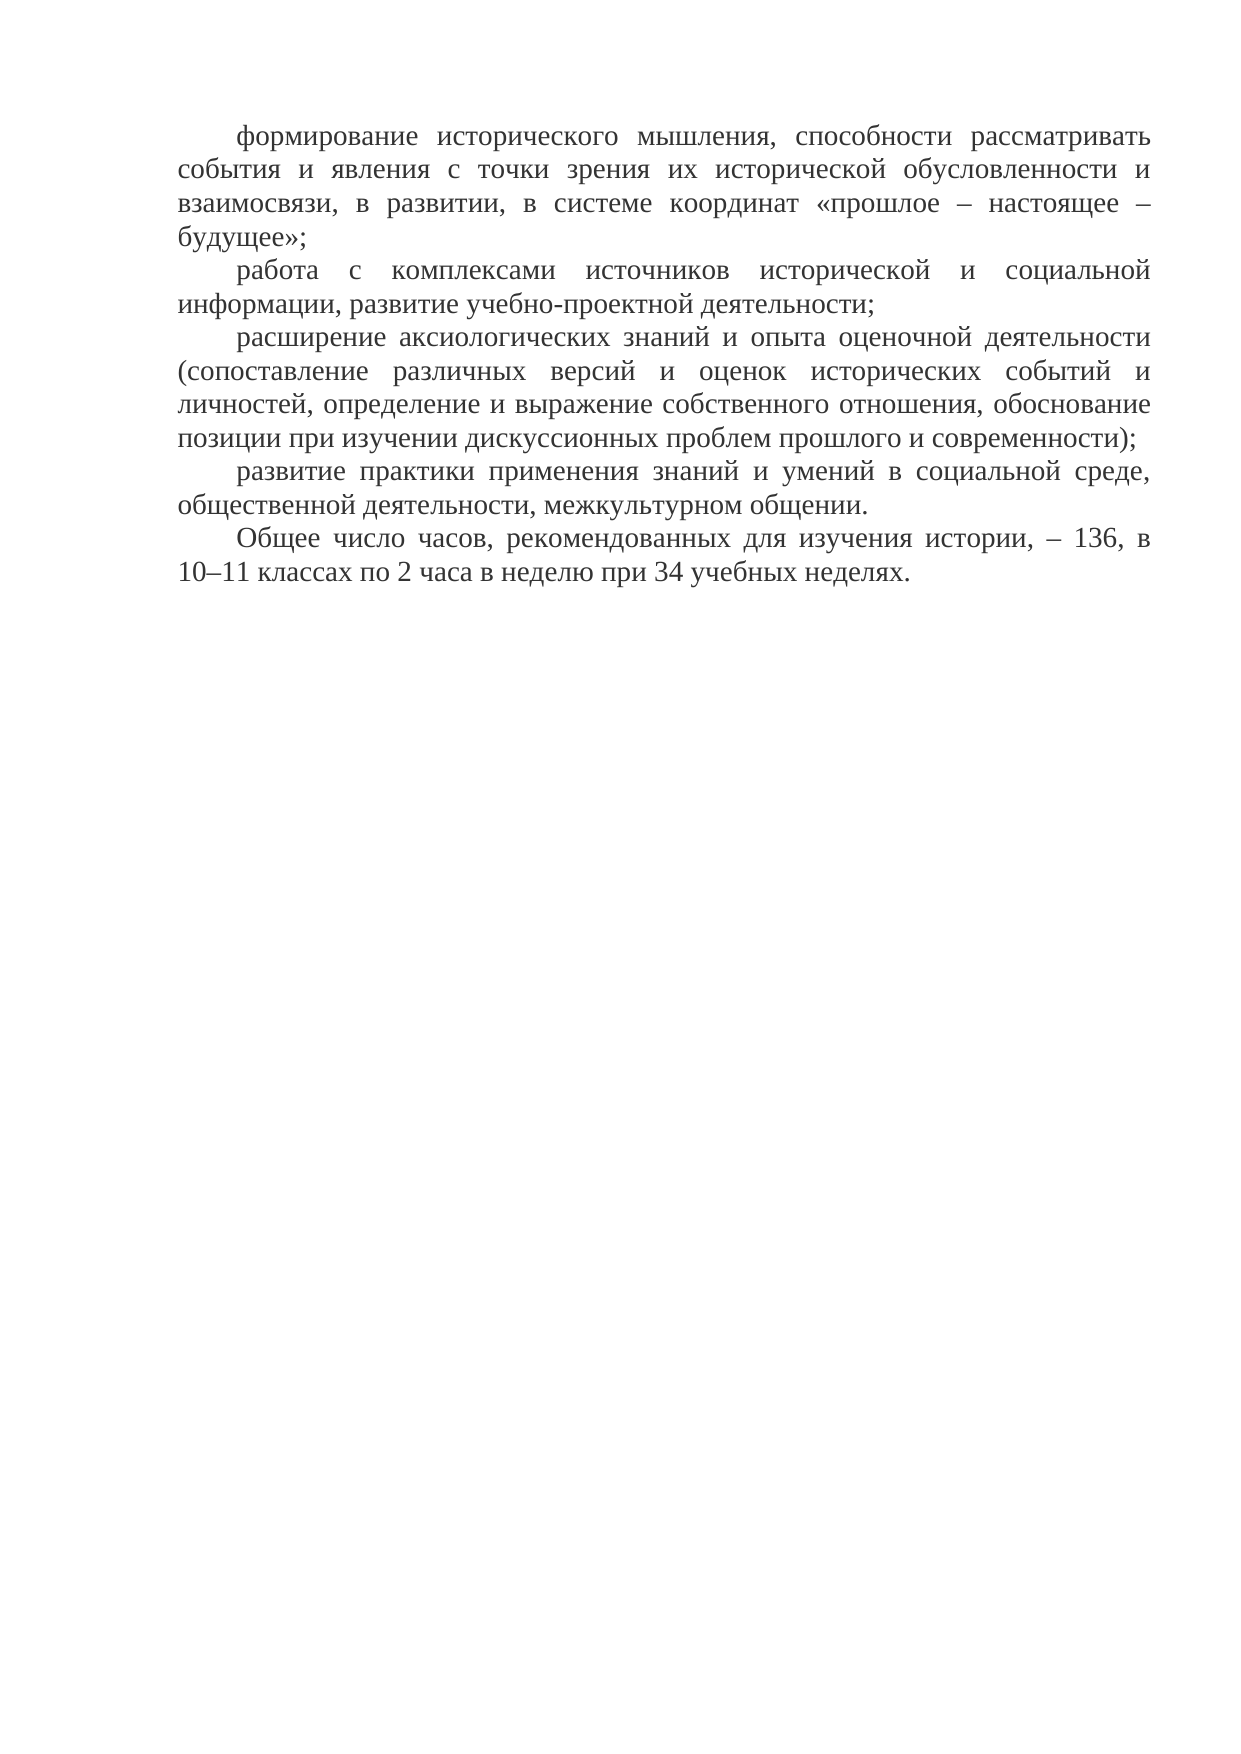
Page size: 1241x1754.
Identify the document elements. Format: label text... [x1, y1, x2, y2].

text формирование исторического мышления, способности рассматривать события и явления с точки зрения их исторической обусловленности и взаимосвязи, в развитии, в системе координат «прошлое – настоящее – будущее»; [177, 118, 1152, 252]
text Общее число часов, рекомендованных для изучения истории, – 136, в 10–11 классах по 2 часа в неделю при 34 учебных неделях. [177, 521, 1152, 588]
text развитие практики применения знаний и умений в социальной среде, общественной деятельности, межкультурном общении. [177, 453, 1152, 521]
text расширение аксиологических знаний и опыта оценочной деятельности (сопоставление различных версий и оценок исторических событий и личностей, определение и выражение собственного отношения, обоснование позиции при изучении дискуссионных проблем прошлого и современности); [177, 319, 1152, 453]
text работа с комплексами источников исторической и социальной информации, развитие учебно-проектной деятельности; [177, 252, 1152, 319]
